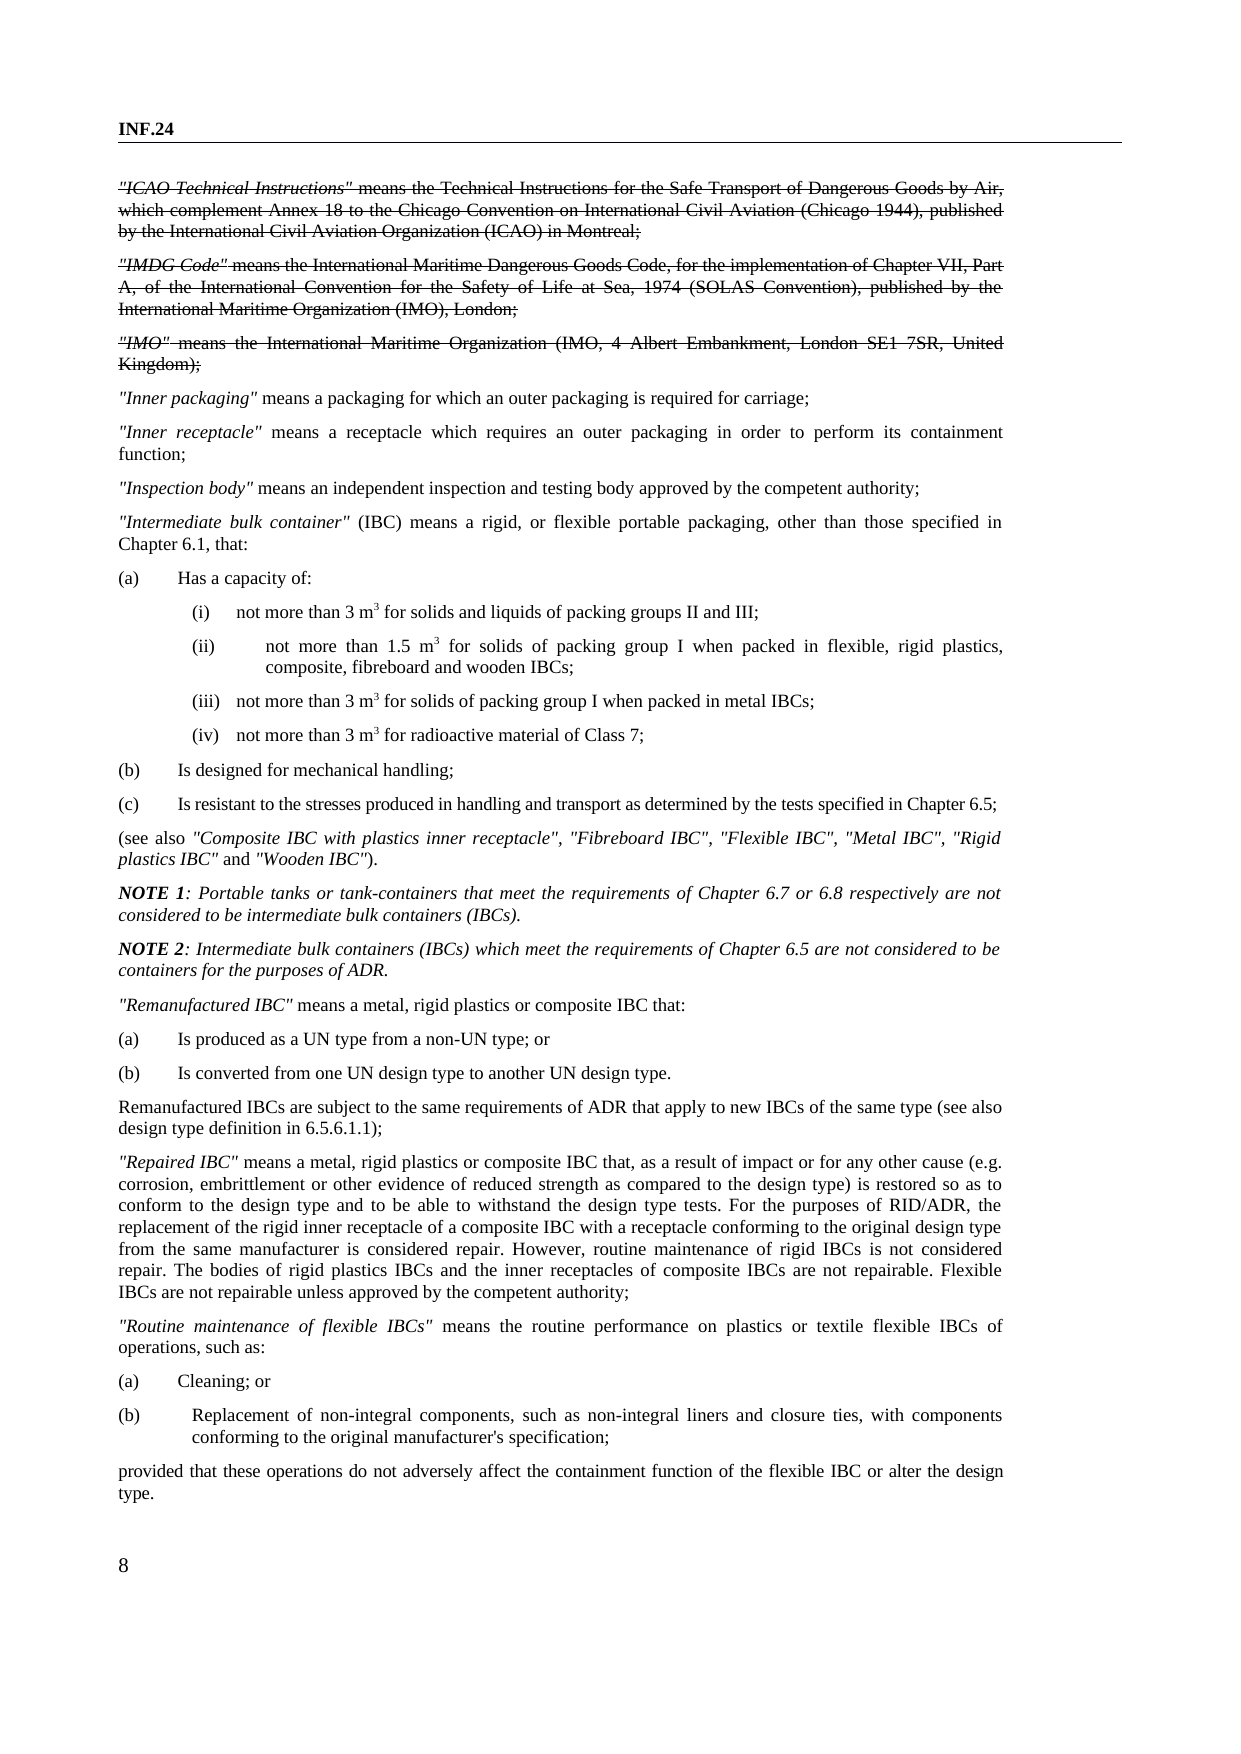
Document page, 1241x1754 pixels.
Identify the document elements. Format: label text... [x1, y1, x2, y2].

text (a) Has a capacity of: [118, 567, 1004, 588]
text Remanufactured IBCs are subject to the same requirements of ADR that apply to new IBCs of the same type (see also design type definition in 6.5.6.1.1); [118, 1096, 1004, 1139]
text (see also "Composite IBC with plastics inner receptacle", "Fibreboard IBC", "Flexible IBC", "Metal IBC", "Rigid plastics IBC" and "Wooden IBC"). [118, 827, 1004, 870]
text (ii) not more than 1.5 m3 for solids of packing group I when packed in flexible, rigid plastics, composite, fibreboard and wooden IBCs; [192, 635, 1004, 678]
text "Intermediate bulk container" (IBC) means a rigid, or flexible portable packaging, other than those specified in Chapter 6.1, that: [118, 511, 1004, 554]
text "Remanufactured IBC" means a metal, rigid plastics or composite IBC that: [118, 993, 1004, 1015]
text NOTE 2: Intermediate bulk containers (IBCs) which meet the requirements of Chapter 6.5 are not considered to be containers for the purposes of ADR. [118, 938, 1004, 981]
text (b) Is converted from one UN design type to another UN design type. [118, 1062, 1004, 1083]
text (b) Replacement of non-integral components, such as non-integral liners and closure ties, with components conforming to the original manufacturer's specification; [118, 1404, 1004, 1447]
text "Routine maintenance of flexible IBCs" means the routine performance on plastics or textile flexible IBCs of operations, such as: [118, 1315, 1004, 1358]
text provided that these operations do not adversely affect the containment function of the flexible IBC or alter the design type. [118, 1460, 1004, 1503]
text "ICAO Technical Instructions" means the Technical Instructions for the Safe Transport of Dangerous Goods by Air, which complement Annex 18 to the Chicago Convention on International Civil Aviation (Chicago 1944), published by the International Civil Aviation Organization (ICAO) in Montreal; [118, 190, 1004, 211]
text (iv) not more than 3 m3 for radioactive material of Class 7; [118, 724, 1004, 746]
text "Repaired IBC" means a metal, rigid plastics or composite IBC that, as a result of impact or for any other cause (e.g. corrosion, embrittlement or other evidence of reduced strength as compared to the design type) is restored so as to conform to the design type and to be able to withstand the design type tests. For the purposes of RID/ADR, the replacement of the rigid inner receptacle of a composite IBC with a receptacle conforming to the original design type from the same manufacturer is considered repair. However, routine maintenance of rigid IBCs is not considered repair. The bodies of rigid plastics IBCs and the inner receptacles of composite IBCs are not repairable. Flexible IBCs are not repairable unless approved by the competent authority; [118, 1151, 1004, 1302]
text NOTE 1: Portable tanks or tank-containers that meet the requirements of Chapter 6.7 or 6.8 respectively are not considered to be intermediate bulk containers (IBCs). [118, 882, 1004, 925]
text (a) Cleaning; or [118, 1370, 1004, 1392]
text (a) Is produced as a UN type from a non-UN type; or [118, 1027, 1004, 1049]
text "Inner receptacle" means a receptacle which requires an outer packaging in order to perform its containment function; [118, 421, 1004, 464]
text (iii) not more than 3 m3 for solids of packing group I when packed in metal IBCs; [118, 690, 1004, 712]
text "ICAO Technical Instructions" means the Technical Instructions for the Safe Transport of Dangerous Goods by Air, which complement Annex 18 to the Chicago Convention on International Civil Aviation (Chicago 1944), published by the International Civil Aviation Organization (ICAO) in Montreal; [118, 212, 1004, 242]
text (b) Is designed for mechanical handling; [118, 758, 1004, 780]
text "Inner packaging" means a packaging for which an outer packaging is required for carriage; [118, 387, 1004, 409]
text (i) not more than 3 m3 for solids and liquids of packing groups II and III; [118, 601, 1004, 622]
text "Inspection body" means an independent inspection and testing body approved by the competent authority; [118, 477, 1004, 498]
text (c) Is resistant to the stresses produced in handling and transport as determined by the tests specified in Chapter 6.5; [118, 792, 1004, 814]
text "IMDG Code" means the International Maritime Dangerous Goods Code, for the implementation of Chapter VII, Part A, of the International Convention for the Safety of Life at Sea, 1974 (SOLAS Convention), published by the International Maritime Organization (IMO), London; [118, 267, 1004, 319]
text "IMO" means the International Maritime Organization (IMO, 4 Albert Embankment, London SE1 7SR, United Kingdom); [118, 344, 1004, 375]
